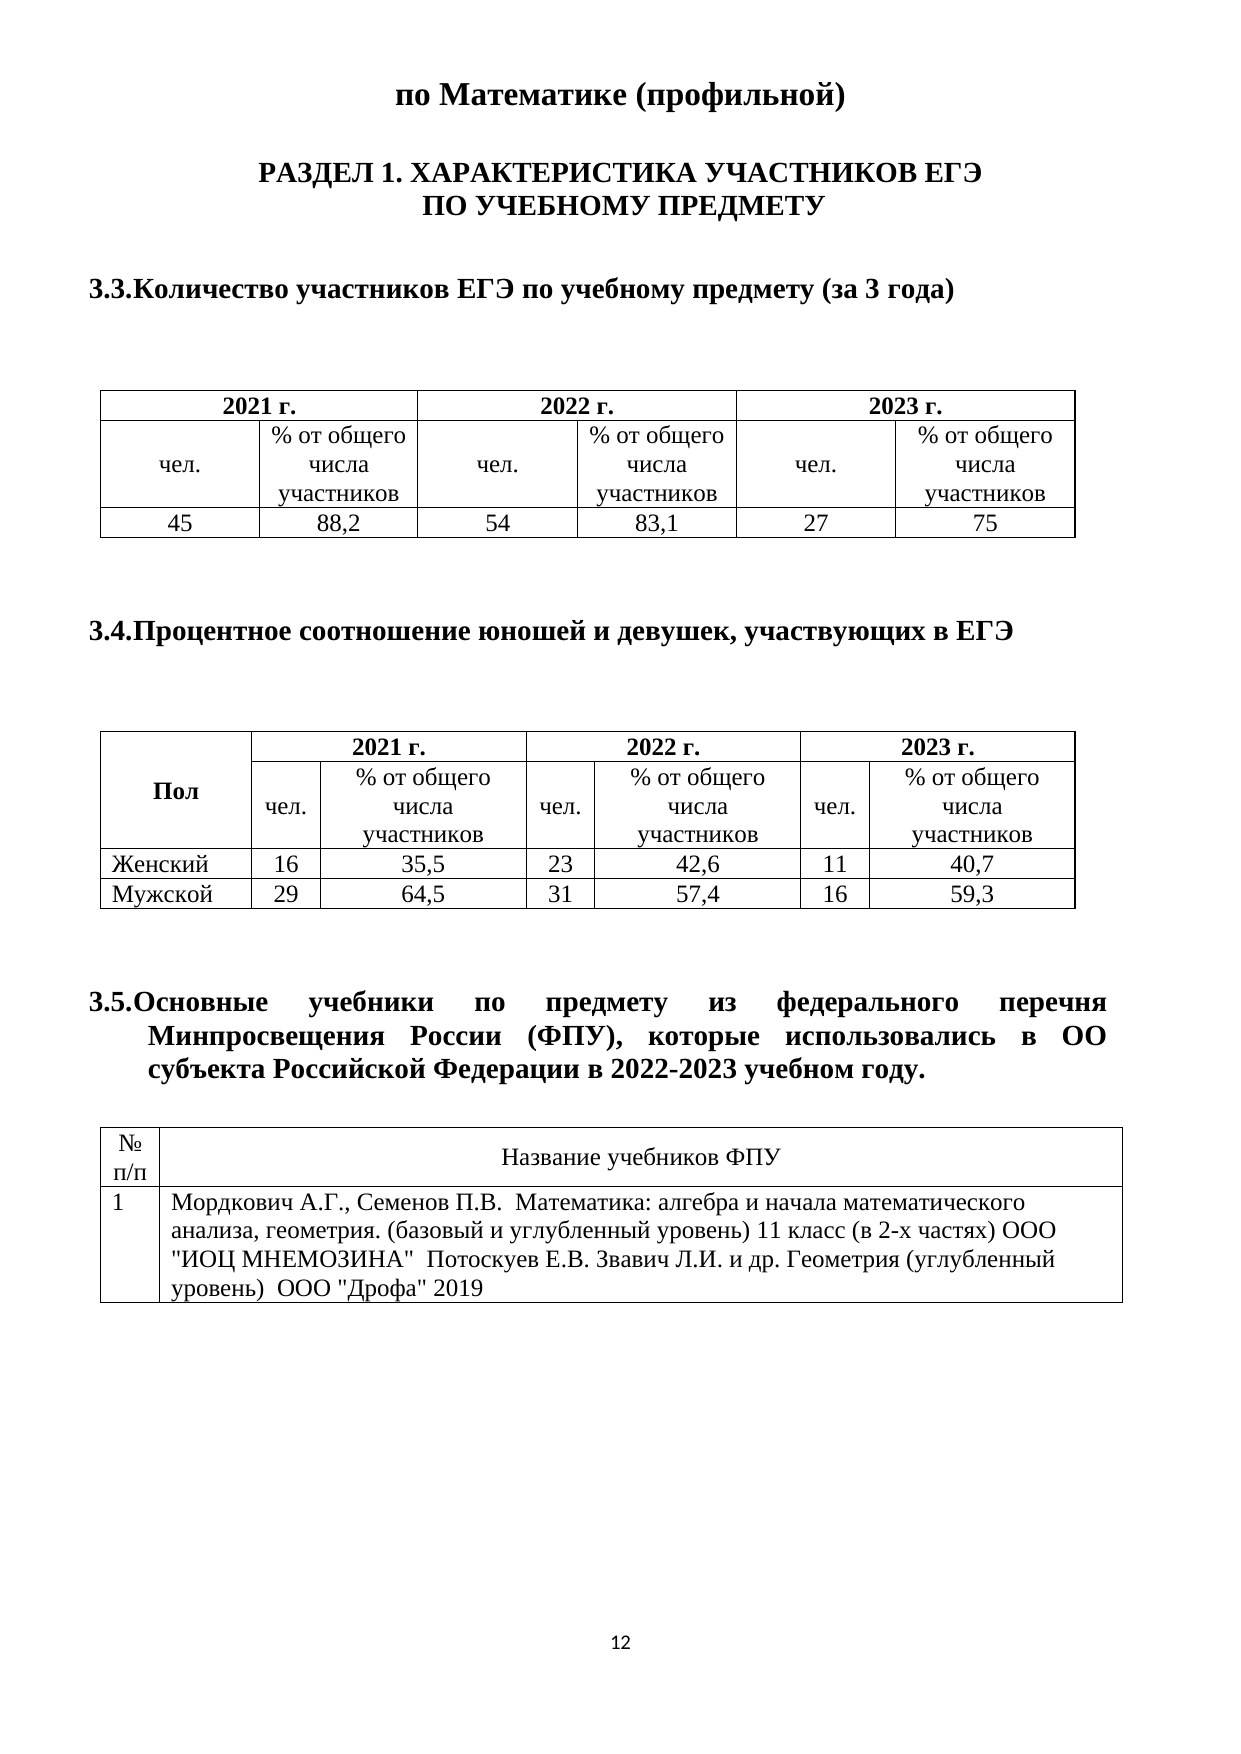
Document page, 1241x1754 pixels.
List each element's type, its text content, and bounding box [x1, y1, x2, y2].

table_header 2021 г. [252, 732, 526, 761]
table_cell Женский [101, 849, 251, 878]
subtitle РАЗДЕЛ 1. ХАРАКТЕРИСТИКА УЧАСТНИКОВ ЕГЭ ПО УЧЕБНОМУ ПРЕДМЕТУ [133, 155, 1107, 222]
table_cell % от общего числа участников [578, 421, 736, 507]
table_cell 1 [101, 1187, 159, 1302]
subtitle Основные учебники по предмету из федерального перечня Минпросвещения России (ФПУ), которые использовались в ОО субъекта Российской Федерации в 2022-2023 учебном году. [88, 984, 1107, 1085]
table_cell чел. [418, 421, 577, 507]
table_header Название учебников ФПУ [160, 1128, 1122, 1186]
table_cell Мордкович А.Г., Семенов П.В. Математика: алгебра и начала математического анализа, геометрия. (базовый и углубленный уровень) 11 класс (в 2-х частях) ООО "ИОЦ МНЕМОЗИНА" Потоскуев Е.В. Звавич Л.И. и др. Геометрия (углубленный уровень) ООО "Дрофа" 2019 [160, 1187, 1122, 1302]
table_header 2023 г. [801, 732, 1074, 761]
table_cell % от общего числа участников [595, 762, 800, 848]
subtitle Количество участников ЕГЭ по учебному предмету (за 3 года) [88, 271, 1107, 305]
table_cell чел. [527, 762, 594, 848]
table_header № п/п [101, 1128, 159, 1186]
table_cell 29 [252, 879, 320, 908]
table_cell чел. [252, 762, 320, 848]
table_cell 64,5 [321, 879, 526, 908]
table_cell 83,1 [578, 508, 736, 537]
table_cell 57,4 [595, 879, 800, 908]
table_cell 16 [801, 879, 869, 908]
table_cell 27 [737, 508, 895, 537]
table_cell чел. [737, 421, 895, 507]
table_cell 88,2 [260, 508, 417, 537]
table_cell 59,3 [870, 879, 1074, 908]
table_cell % от общего числа участников [321, 762, 526, 848]
table_cell Мужской [101, 879, 251, 908]
subtitle по Математике (профильной) [133, 74, 1107, 112]
table_cell 45 [101, 508, 259, 537]
table_cell 11 [801, 849, 869, 878]
table_cell % от общего числа участников [260, 421, 417, 507]
table_cell 16 [252, 849, 320, 878]
table_cell 23 [527, 849, 594, 878]
table_cell % от общего числа участников [896, 421, 1074, 507]
table_cell чел. [101, 421, 259, 507]
table_cell 35,5 [321, 849, 526, 878]
table_header 2023 г. [737, 391, 1074, 419]
table_cell 54 [418, 508, 577, 537]
subtitle Процентное соотношение юношей и девушек, участвующих в ЕГЭ [88, 613, 1107, 646]
table_cell 75 [896, 508, 1074, 537]
table_cell 31 [527, 879, 594, 908]
table_cell 40,7 [870, 849, 1074, 878]
table_cell % от общего числа участников [870, 762, 1074, 848]
table_cell чел. [801, 762, 869, 848]
table_header Пол [101, 732, 251, 848]
table_header 2022 г. [527, 732, 800, 761]
table_header 2022 г. [418, 391, 736, 419]
table_cell 42,6 [595, 849, 800, 878]
table_header 2021 г. [101, 391, 417, 419]
